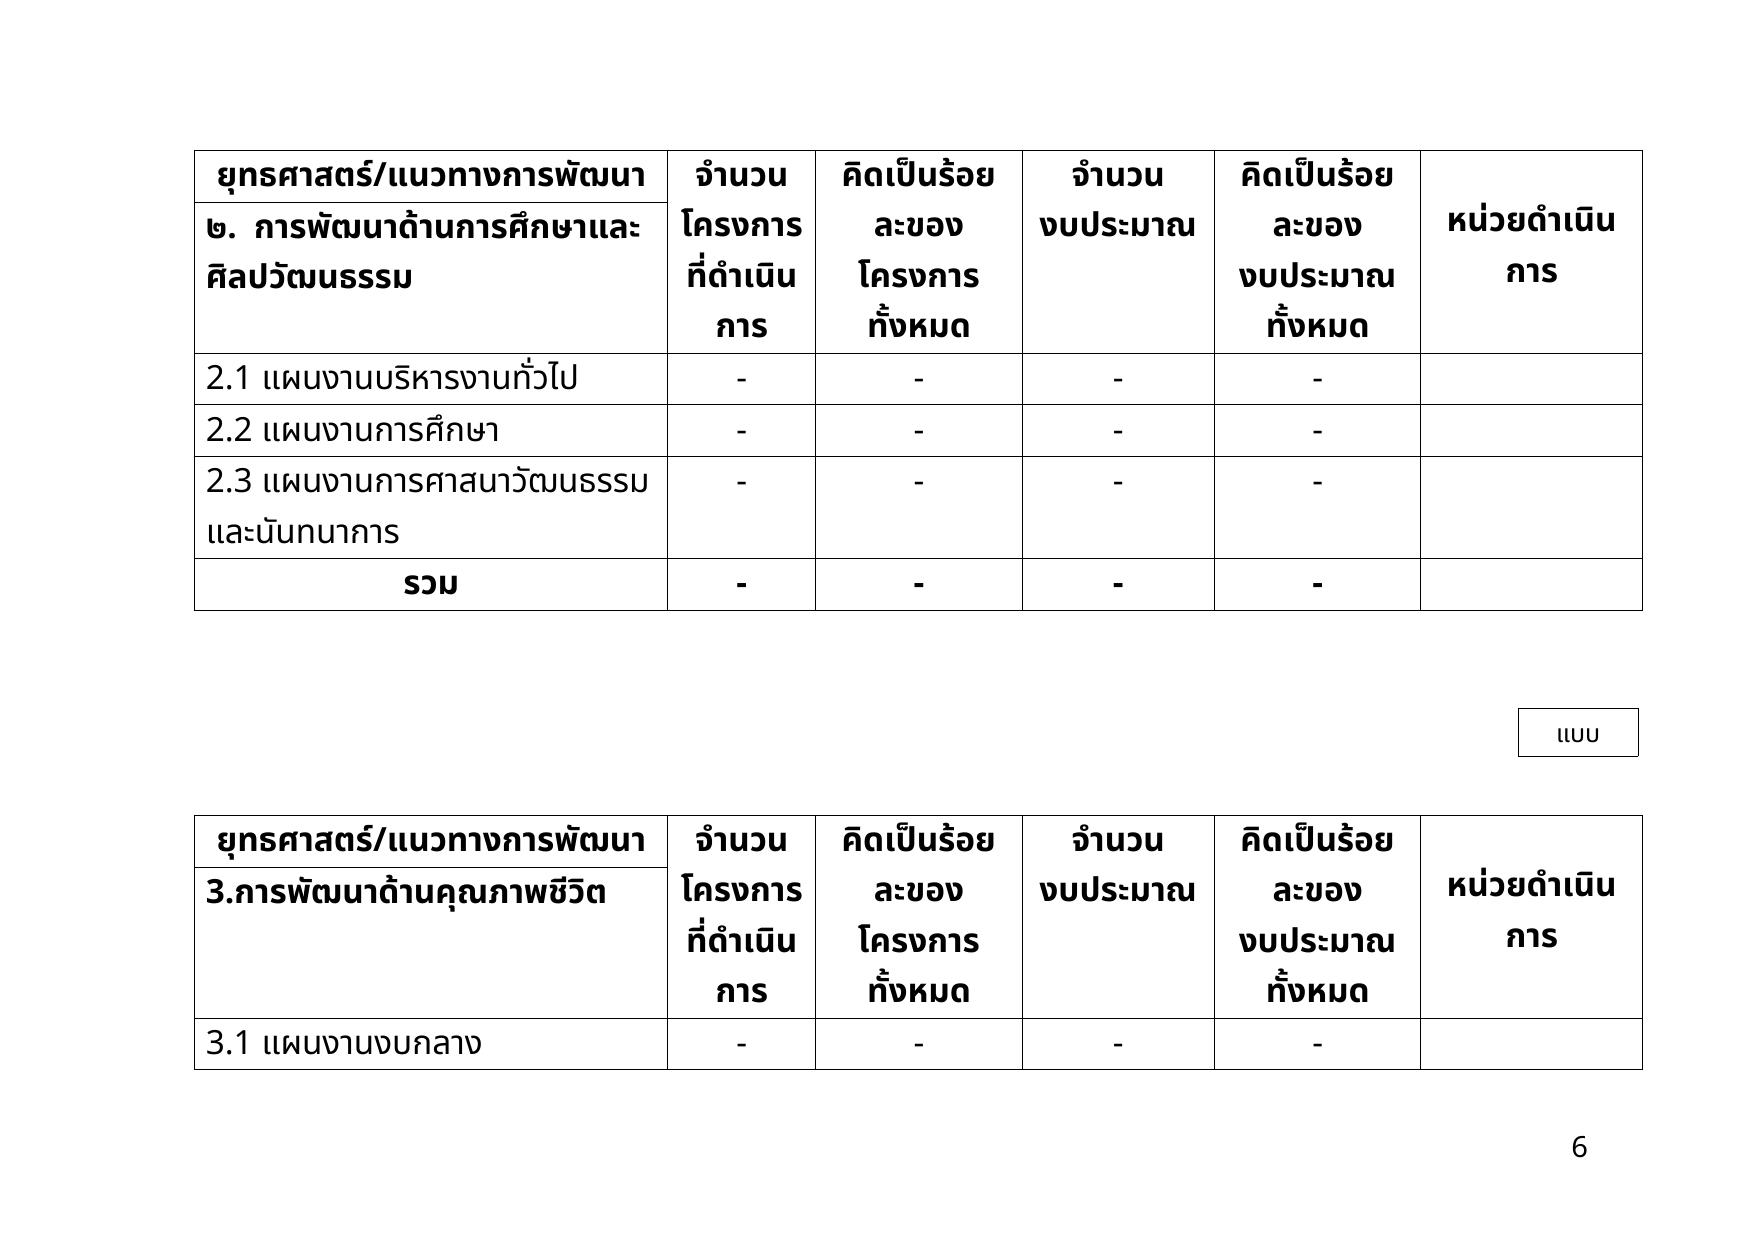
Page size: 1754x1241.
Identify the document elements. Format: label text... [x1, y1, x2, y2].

table_cell - [1023, 457, 1214, 558]
table_cell 3.การพัฒนาด้านคุณภาพชีวิต [195, 868, 667, 1018]
table_header หน่วยดำเนินการ [1421, 151, 1642, 353]
table_cell - [816, 559, 1022, 609]
table_cell - [668, 457, 815, 558]
table_cell - [668, 559, 815, 609]
table_cell - [668, 354, 815, 404]
table_header ยุทธศาสตร์/แนวทางการพัฒนา [195, 151, 667, 202]
table_cell - [816, 405, 1022, 456]
table_cell รวม [195, 559, 667, 609]
table_cell [1421, 354, 1642, 404]
table_cell - [816, 1019, 1022, 1069]
table_cell 2.3 แผนงานการศาสนาวัฒนธรรมและนันทนาการ [195, 457, 667, 558]
table_header จำนวน งบประมาณ [1023, 151, 1214, 353]
table_cell - [668, 405, 815, 456]
table_cell [1421, 405, 1642, 456]
table_cell - [1023, 559, 1214, 609]
table_cell - [1215, 405, 1420, 456]
table_header คิดเป็นร้อยละของ งบประมาณทั้งหมด [1215, 816, 1420, 1018]
table_cell - [1023, 354, 1214, 404]
table_cell 2.1 แผนงานบริหารงานทั่วไป [195, 354, 667, 404]
table_cell ๒. การพัฒนาด้านการศึกษาและศิลปวัฒนธรรม [195, 203, 667, 353]
table_header หน่วยดำเนินการ [1421, 816, 1642, 1018]
table_cell - [1023, 1019, 1214, 1069]
table_header คิดเป็นร้อยละของ งบประมาณทั้งหมด [1215, 151, 1420, 353]
table_header จำนวนโครงการที่ดำเนินการ [668, 151, 815, 353]
table_header จำนวนโครงการที่ดำเนินการ [668, 816, 815, 1018]
table_cell 2.2 แผนงานการศึกษา [195, 405, 667, 456]
table_cell [1421, 559, 1642, 609]
table_cell - [816, 354, 1022, 404]
table_cell - [1023, 405, 1214, 456]
table_cell - [1215, 1019, 1420, 1069]
table_header จำนวน งบประมาณ [1023, 816, 1214, 1018]
table_cell - [1215, 559, 1420, 609]
table_header ยุทธศาสตร์/แนวทางการพัฒนา [195, 816, 667, 867]
table_header คิดเป็นร้อยละของ โครงการทั้งหมด [816, 151, 1022, 353]
table_cell - [1215, 457, 1420, 558]
table_cell [1421, 457, 1642, 558]
table_cell [1421, 1019, 1642, 1069]
table_cell - [816, 457, 1022, 558]
table_cell - [668, 1019, 815, 1069]
table_cell 3.1 แผนงานงบกลาง [195, 1019, 667, 1069]
table_header คิดเป็นร้อยละของ โครงการทั้งหมด [816, 816, 1022, 1018]
table_cell - [1215, 354, 1420, 404]
